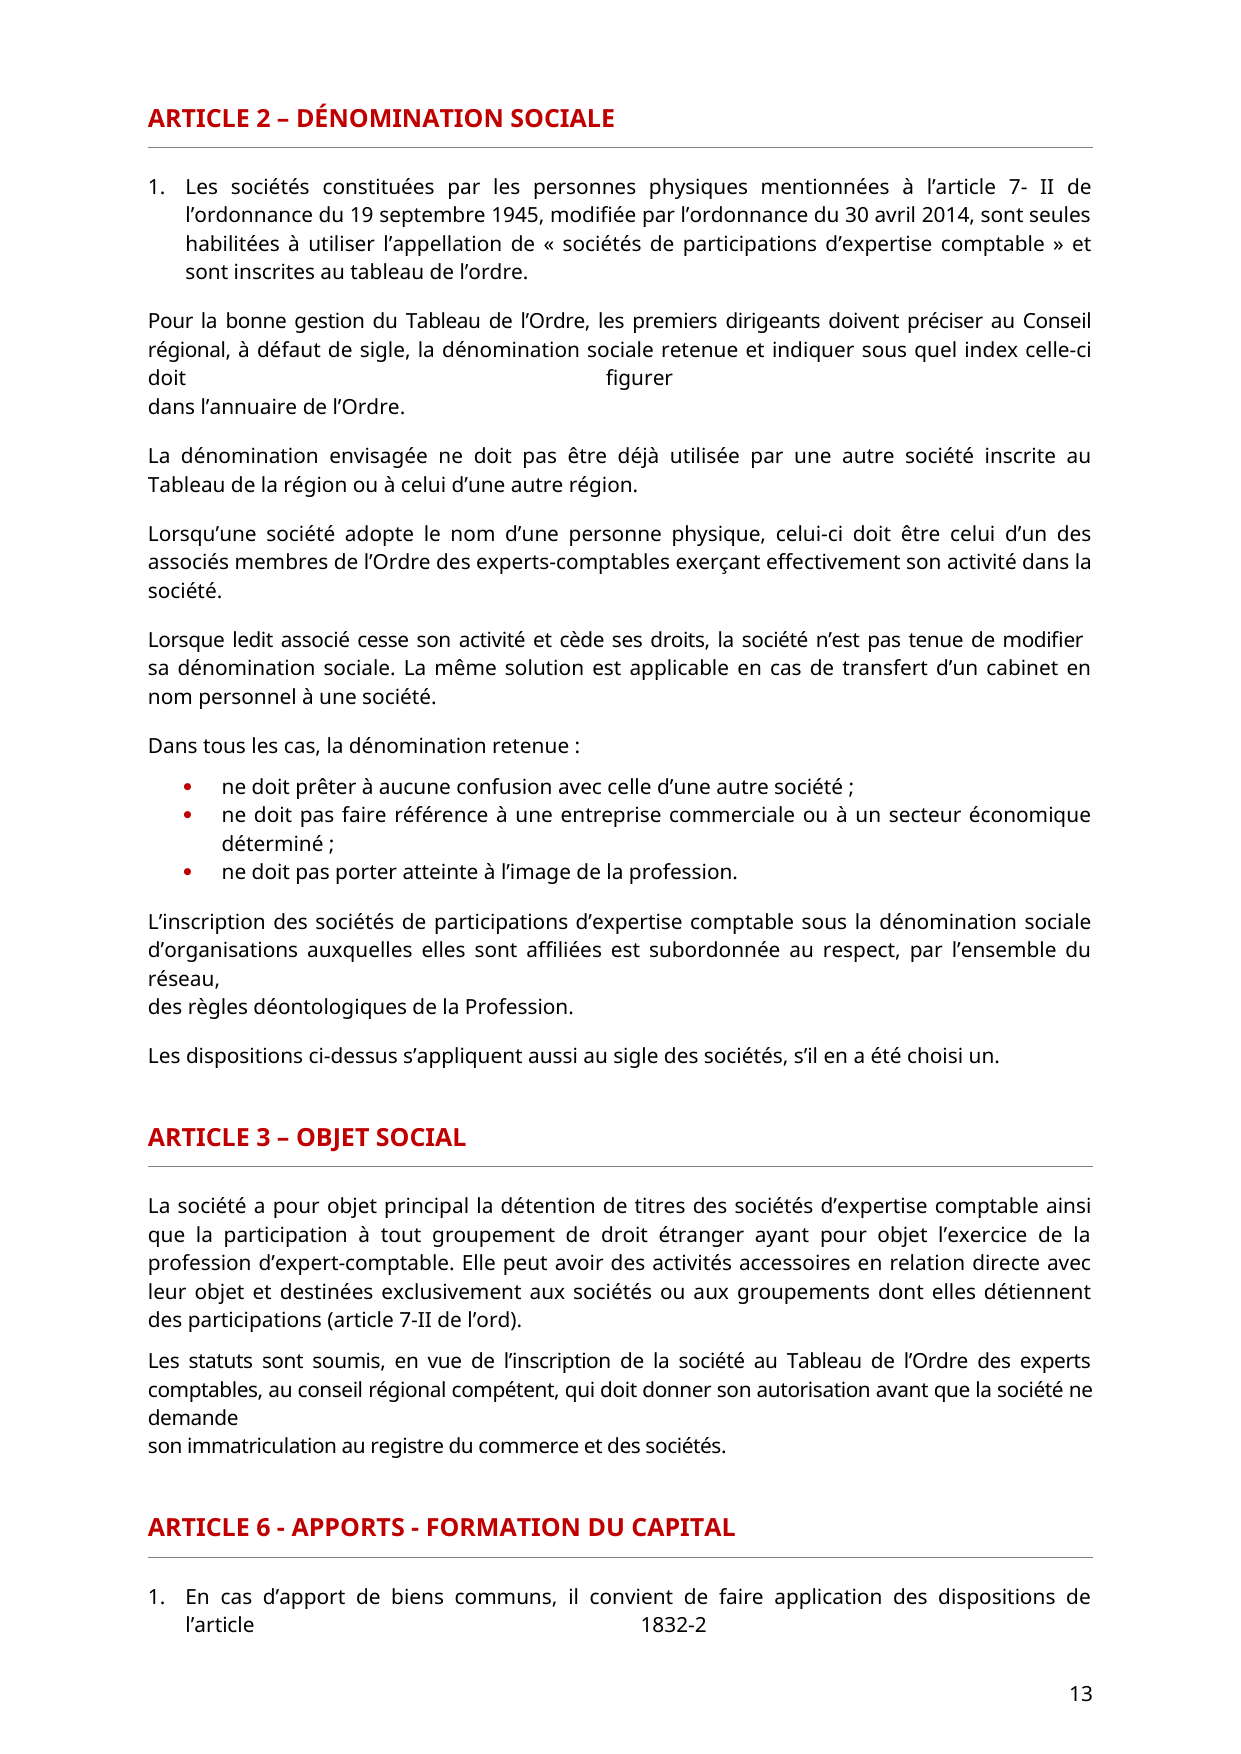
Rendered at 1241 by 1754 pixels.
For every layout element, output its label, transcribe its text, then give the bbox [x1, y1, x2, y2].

text L’inscription des sociétés de participations d’expertise comptable sous la dénomination sociale d’organisations auxquelles elles sont affiliées est subordonnée au respect, par l’ensemble du réseau, des règles déontologiques de la Profession. [148, 907, 1093, 1021]
list ne doit prêter à aucune confusion avec celle d’une autre société ; [184, 772, 1093, 801]
text Article 2 – Dénomination sociale [148, 100, 1093, 147]
text Les statuts sont soumis, en vue de l’inscription de la société au Tableau de l’Ordre des experts comptables, au conseil régional compétent, qui doit donner son autorisation avant que la société ne demande son immatriculation au registre du commerce et des sociétés. [148, 1346, 1093, 1460]
list ne doit pas faire référence à une entreprise commerciale ou à un secteur économique déterminé ; [184, 801, 1093, 857]
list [148, 1582, 1093, 1639]
text La société a pour objet principal la détention de titres des sociétés d’expertise comptable ainsi que la participation à tout groupement de droit étranger ayant pour objet l’exercice de la profession d’expert-comptable. Elle peut avoir des activités accessoires en relation directe avec leur objet et destinées exclusivement aux sociétés ou aux groupements dont elles détiennent des participations (article 7-II de l’ord). [148, 1192, 1093, 1334]
text Article 3 – Objet social [148, 1120, 1093, 1166]
text La dénomination envisagée ne doit pas être déjà utilisée par une autre société inscrite au Tableau de la région ou à celui d’une autre région. [148, 441, 1093, 498]
text Dans tous les cas, la dénomination retenue : [148, 731, 1093, 760]
list Les sociétés constituées par les personnes physiques mentionnées à l’article 7- II de l’ordonnance du 19 septembre 1945, modifiée par l’ordonnance du 30 avril 2014, sont seules habilitées à utiliser l’appellation de « sociétés de participations d’expertise comptable » et sont inscrites au tableau de l’ordre. [148, 172, 1093, 286]
text Lorsqu’une société adopte le nom d’une personne physique, celui-ci doit être celui d’un des associés membres de l’Ordre des experts-comptables exerçant effectivement son activité dans la société. [148, 519, 1093, 604]
text Les dispositions ci-dessus s’appliquent aussi au sigle des sociétés, s’il en a été choisi un. [148, 1041, 1093, 1070]
text Lorsque ledit associé cesse son activité et cède ses droits, la société n’est pas tenue de modifier sa dénomination sociale. La même solution est applicable en cas de transfert d’un cabinet en nom personnel à une société. [148, 625, 1093, 710]
list ne doit pas porter atteinte à l’image de la profession. [184, 857, 1093, 886]
text Pour la bonne gestion du Tableau de l’Ordre, les premiers dirigeants doivent préciser au Conseil régional, à défaut de sigle, la dénomination sociale retenue et indiquer sous quel index celle-ci doit figurer dans l’annuaire de l’Ordre. [148, 307, 1093, 420]
text Article 6 - Apports - Formation du capital [148, 1510, 1093, 1557]
